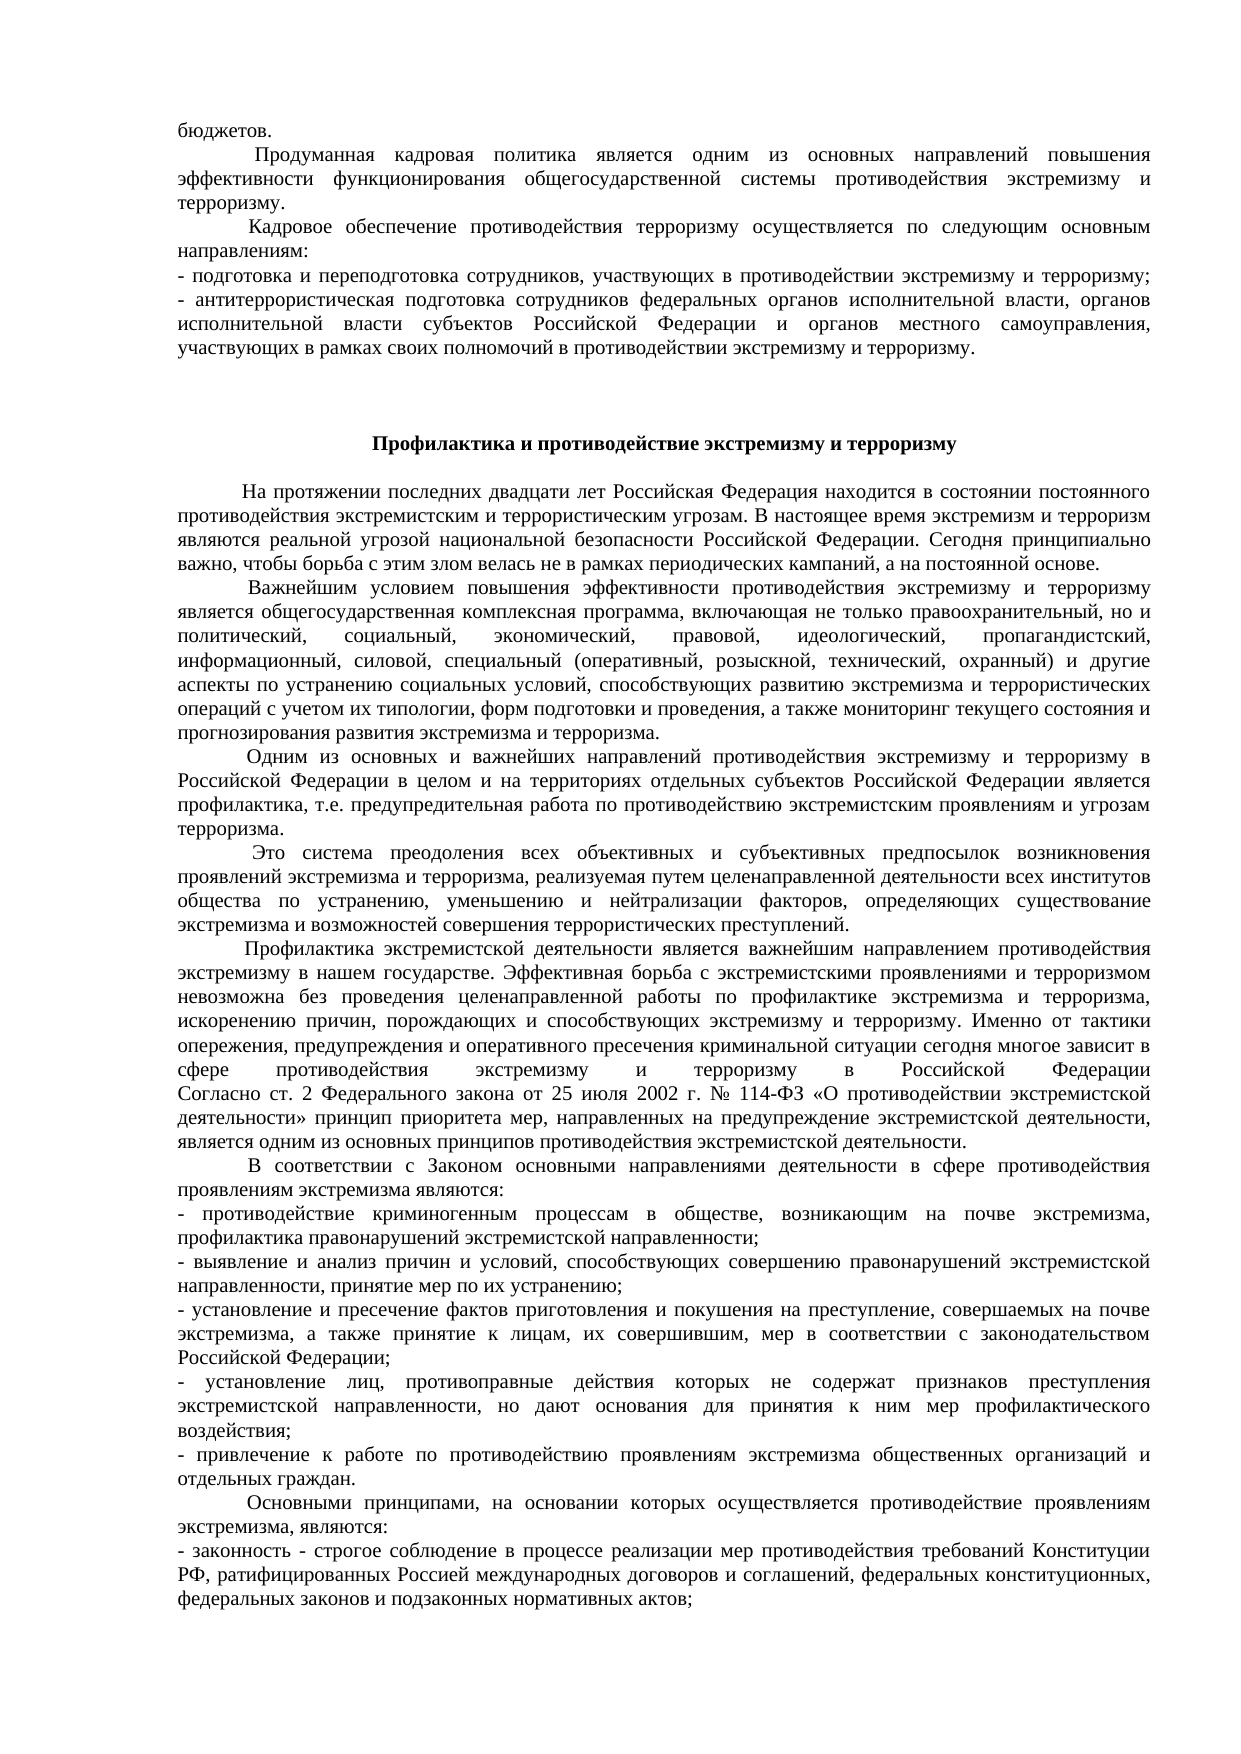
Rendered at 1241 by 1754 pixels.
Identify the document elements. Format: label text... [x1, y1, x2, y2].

text - противодействие криминогенным процессам в обществе, возникающим на почве экстремизма, профилактика правонарушений экстремистской направленности; [177, 1201, 1152, 1249]
text Профилактика и противодействие экстремизму и терроризму [177, 431, 1152, 455]
text В соответствии с Законом основными направлениями деятельности в сфере противодействия проявлениям экстремизма являются: [177, 1153, 1152, 1201]
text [177, 118, 1152, 214]
text Профилактика экстремистской деятельности является важнейшим направлением противодействия экстремизму в нашем государстве. Эффективная борьба с экстремистскими проявлениями и терроризмом невозможна без проведения целенаправленной работы по профилактике экстремизма и терроризма, искоренению причин, порождающих и способствующих экстремизму и терроризму. Именно от тактики опережения, предупреждения и оперативного пресечения криминальной ситуации сегодня многое зависит в сфере противодействия экстремизму и терроризму в Российской Федерации Согласно ст. 2 Федерального закона от 25 июля 2002 г. № 114-ФЗ «О противодействии экстремистской деятельности» принцип приоритета мер, направленных на предупреждение экстремистской деятельности, является одним из основных принципов противодействия экстремистской деятельности. [177, 936, 1152, 1153]
text На протяжении последних двадцати лет Российская Федерация находится в состоянии постоянного противодействия экстремистским и террористическим угрозам. В настоящее время экстремизм и терроризм являются реальной угрозой национальной безопасности Российской Федерации. Сегодня принципиально важно, чтобы борьба с этим злом велась не в рамках периодических кампаний, а на постоянной основе. [177, 479, 1152, 575]
text Основными принципами, на основании которых осуществляется противодействие проявлениям экстремизма, являются: [177, 1490, 1152, 1538]
text - законность - строгое соблюдение в процессе реализации мер противодействия требований Конституции РФ, ратифицированных Россией международных договоров и соглашений, федеральных конституционных, федеральных законов и подзаконных нормативных актов; [177, 1538, 1152, 1610]
text Важнейшим условием повышения эффективности противодействия экстремизму и терроризму является общегосударственная комплексная программа, включающая не только правоохранительный, но и политический, социальный, экономический, правовой, идеологический, пропагандистский, информационный, силовой, специальный (оперативный, розыскной, технический, охранный) и другие аспекты по устранению социальных условий, способствующих развитию экстремизма и террористических операций с учетом их типологии, форм подготовки и проведения, а также мониторинг текущего состояния и прогнозирования развития экстремизма и терроризма. [177, 575, 1152, 744]
text - установление и пресечение фактов приготовления и покушения на преступление, совершаемых на почве экстремизма, а также принятие к лицам, их совершившим, мер в соответствии с законодательством Российской Федерации; [177, 1297, 1152, 1369]
text - выявление и анализ причин и условий, способствующих совершению правонарушений экстремистской направленности, принятие мер по их устранению; [177, 1249, 1152, 1297]
text - подготовка и переподготовка сотрудников, участвующих в противодействии экстремизму и терроризму; - антитеррористическая подготовка сотрудников федеральных органов исполнительной власти, органов исполнительной власти субъектов Российской Федерации и органов местного самоуправления, участвующих в рамках своих полномочий в противодействии экстремизму и терроризму. [177, 262, 1152, 359]
text Одним из основных и важнейших направлений противодействия экстремизму и терроризму в Российской Федерации в целом и на территориях отдельных субъектов Российской Федерации является профилактика, т.е. предупредительная работа по противодействию экстремистским проявлениям и угрозам терроризма. Это система преодоления всех объективных и субъективных предпосылок возникновения проявлений экстремизма и терроризма, реализуемая путем целенаправленной деятельности всех институтов общества по устранению, уменьшению и нейтрализации факторов, определяющих существование экстремизма и возможностей совершения террористических преступлений. [177, 744, 1152, 936]
text Кадровое обеспечение противодействия терроризму осуществляется по следующим основным направлениям: [177, 214, 1152, 262]
text - привлечение к работе по противодействию проявлениям экстремизма общественных организаций и отдельных граждан. [177, 1442, 1152, 1490]
text - установление лиц, противоправные действия которых не содержат признаков преступления экстремистской направленности, но дают основания для принятия к ним мер профилактического воздействия; [177, 1369, 1152, 1442]
